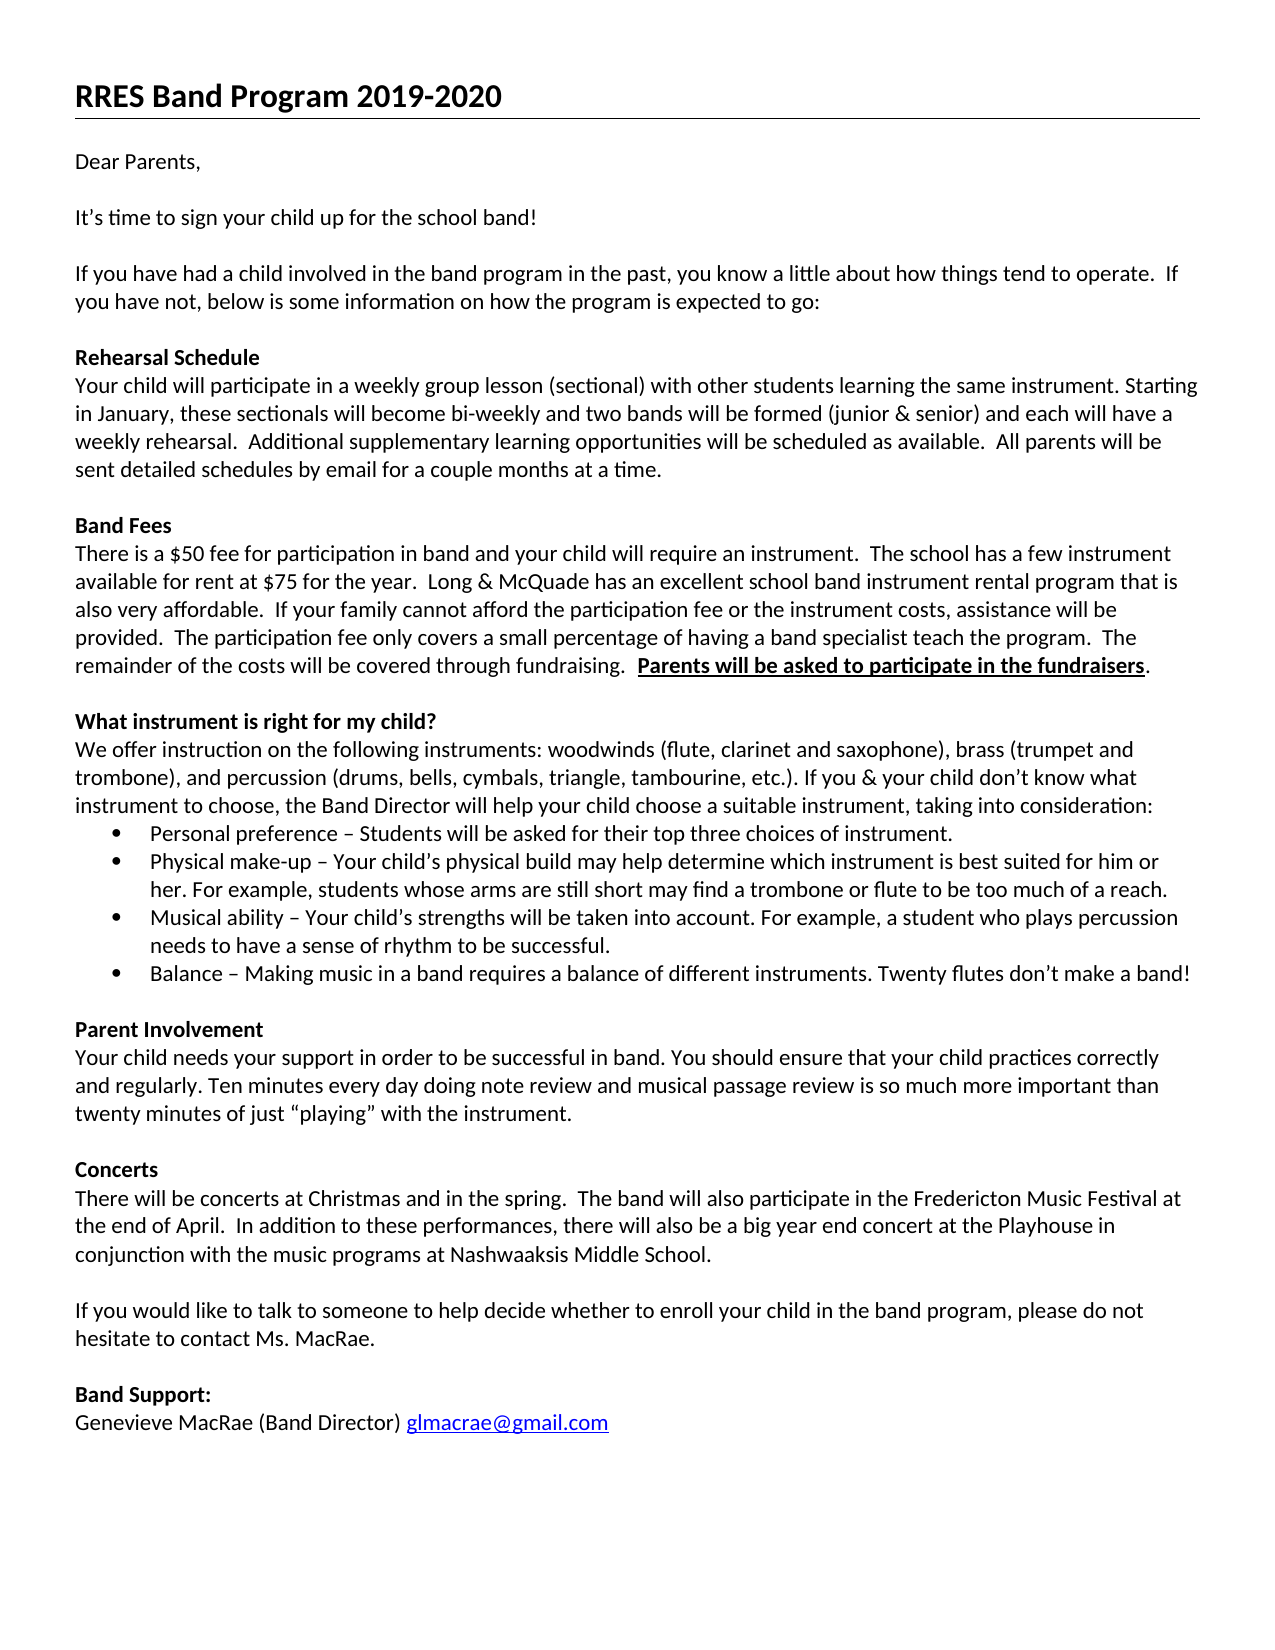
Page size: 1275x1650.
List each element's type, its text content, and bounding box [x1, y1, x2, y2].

list Personal preference – Students will be asked for their top three choices of instrument. [112, 819, 1200, 847]
list Musical ability – Your child’s strengths will be taken into account. For example, a student who plays percussion needs to have a sense of rhythm to be successful. [112, 903, 1200, 959]
text There is a $50 fee for participation in band and your child will require an instrument. The school has a few instrument available for rent at $75 for the year. Long & McQuade has an excellent school band instrument rental program that is also very affordable. If your family cannot afford the participation fee or the instrument costs, assistance will be provided. The participation fee only covers a small percentage of having a band specialist teach the program. The remainder of the costs will be covered through fundraising. Parents will be asked to participate in the fundraisers. [75, 539, 1200, 679]
text Rehearsal Schedule [75, 343, 1200, 371]
text Genevieve MacRae (Band Director) glmacrae@gmail.com [75, 1408, 1200, 1436]
list Balance – Making music in a band requires a balance of different instruments. Twenty flutes don’t make a band! [112, 959, 1200, 987]
text We offer instruction on the following instruments: woodwinds (flute, clarinet and saxophone), brass (trumpet and trombone), and percussion (drums, bells, cymbals, triangle, tambourine, etc.). If you & your child don’t know what instrument to choose, the Band Director will help your child choose a suitable instrument, taking into consideration: [75, 735, 1200, 819]
text There will be concerts at Christmas and in the spring. The band will also participate in the Fredericton Music Festival at the end of April. In addition to these performances, there will also be a big year end concert at the Playhouse in conjunction with the music programs at Nashwaaksis Middle School. [75, 1184, 1200, 1268]
text It’s time to sign your child up for the school band! [75, 203, 1200, 231]
text What instrument is right for my child? [75, 707, 1200, 735]
text If you have had a child involved in the band program in the past, you know a little about how things tend to operate. If you have not, below is some information on how the program is expected to go: [75, 259, 1200, 315]
text Band Support: [75, 1380, 1200, 1408]
text Parent Involvement [75, 1016, 1200, 1043]
text Your child needs your support in order to be successful in band. You should ensure that your child practices correctly and regularly. Ten minutes every day doing note review and musical passage review is so much more important than twenty minutes of just “playing” with the instrument. [75, 1043, 1200, 1128]
text Concerts [75, 1156, 1200, 1184]
text If you would like to talk to someone to help decide whether to enroll your child in the band program, please do not hesitate to contact Ms. MacRae. [75, 1296, 1200, 1352]
text Band Fees [75, 511, 1200, 539]
text Your child will participate in a weekly group lesson (sectional) with other students learning the same instrument. Starting in January, these sectionals will become bi-weekly and two bands will be formed (junior & senior) and each will have a weekly rehearsal. Additional supplementary learning opportunities will be scheduled as available. All parents will be sent detailed schedules by email for a couple months at a time. [75, 371, 1200, 483]
text Dear Parents, [75, 147, 1200, 175]
list Physical make-up – Your child’s physical build may help determine which instrument is best suited for him or her. For example, students whose arms are still short may find a trombone or flute to be too much of a reach. [112, 847, 1200, 903]
